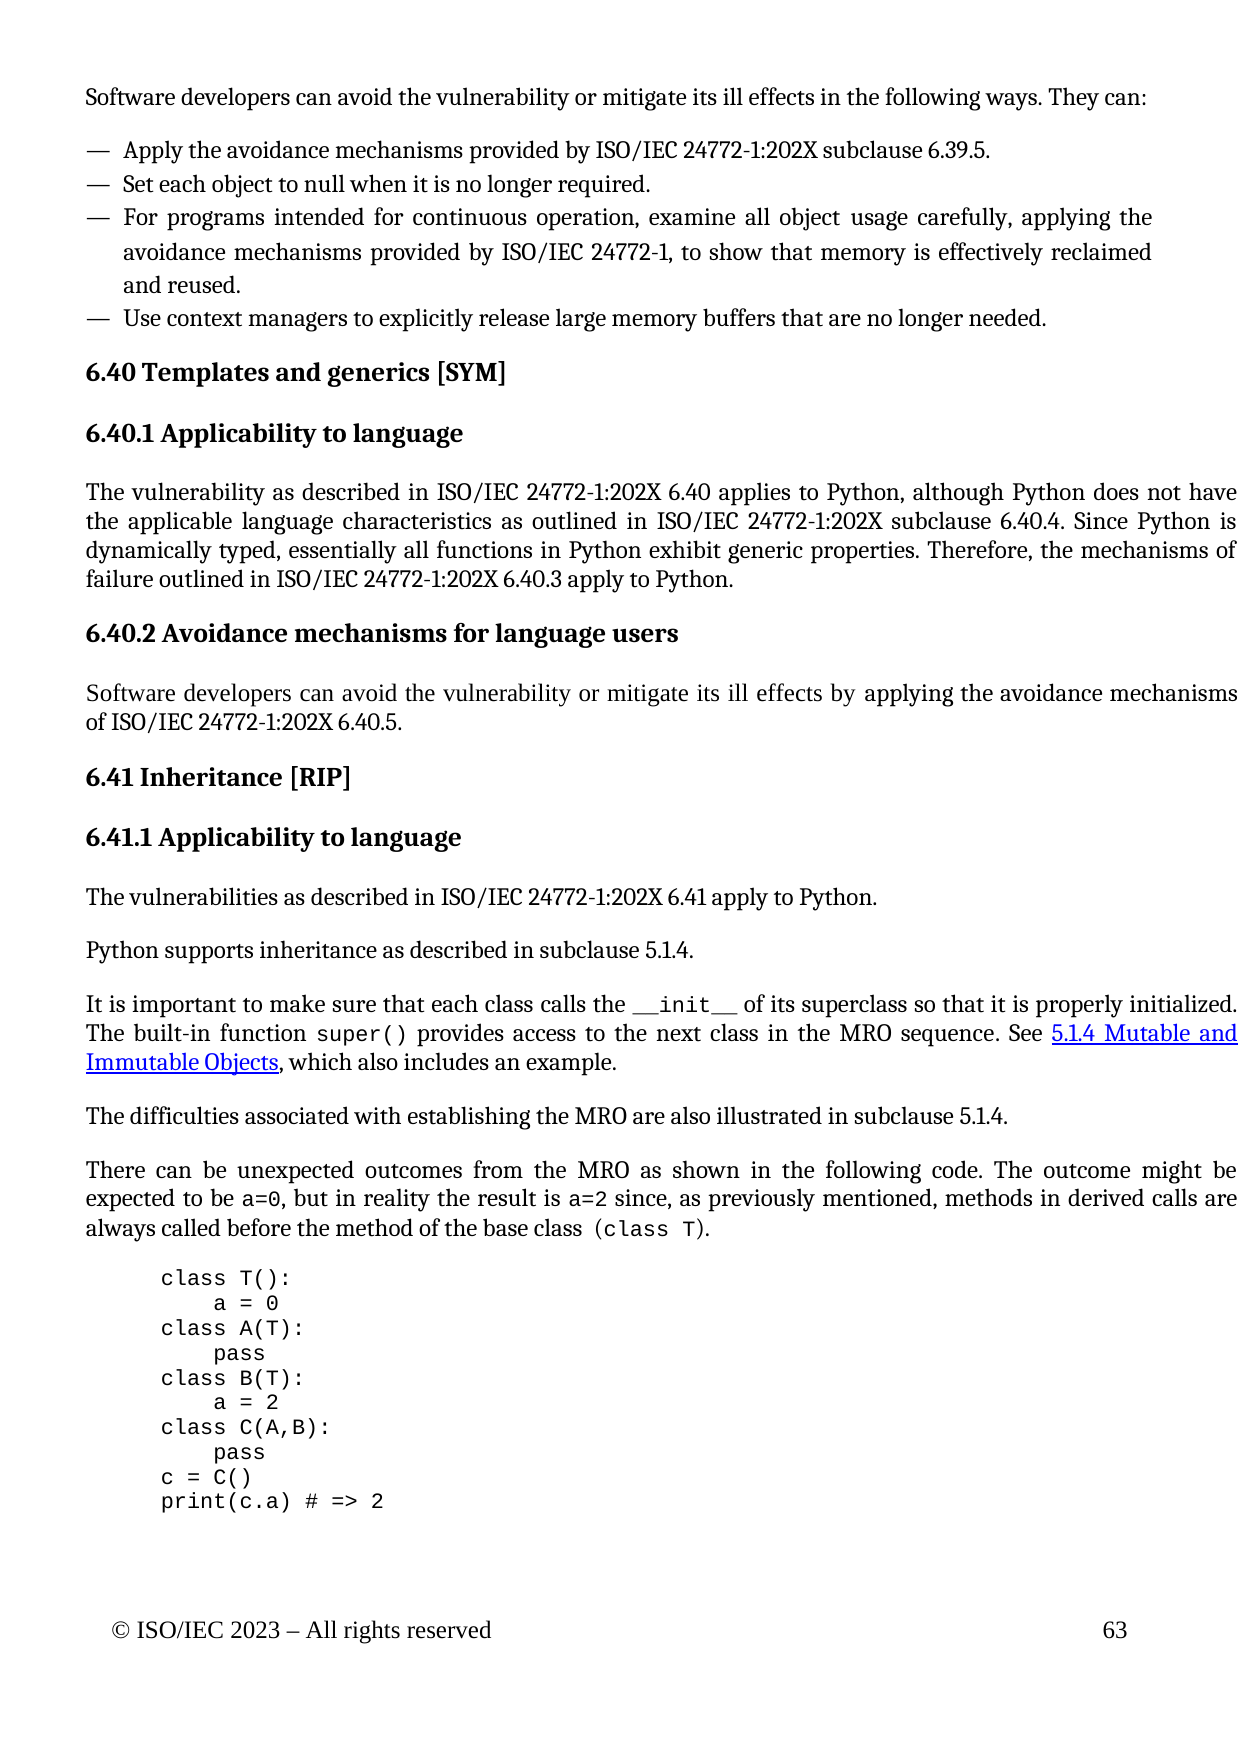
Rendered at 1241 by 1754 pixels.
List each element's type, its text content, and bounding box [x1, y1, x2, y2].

subtitle 6.40.1 Applicability to language [86, 418, 1238, 449]
subtitle 6.40 Templates and generics [SYM] [86, 357, 1238, 388]
text Python supports inheritance as described in subclause 5.1.4. [86, 936, 1238, 965]
text The vulnerabilities as described in ISO/IEC 24772-1:202X 6.41 apply to Python. [86, 882, 1238, 911]
text Software developers can avoid the vulnerability or mitigate its ill effects by applying the avoidance mechanisms of ISO/IEC 24772-1:202X 6.40.5. [86, 678, 1238, 737]
text It is important to make sure that each class calls the __init__ of its superclass so that it is properly initialized. The built-in function super() provides access to the next class in the MRO sequence. See 5.1.4 Mutable and Immutable Objects, which also includes an example. [86, 990, 1238, 1077]
text For programs intended for continuous operation, examine all object usage carefully, applying the avoidance mechanisms provided by ISO/IEC 24772-1, to show that memory is effectively reclaimed and reused. [86, 202, 1153, 299]
text There can be unexpected outcomes from the MRO as shown in the following code. The outcome might be expected to be a=0, but in reality the result is a=2 since, as previously mentioned, methods in derived calls are always called before the method of the base class (class T). [86, 1156, 1238, 1242]
text Software developers can avoid the vulnerability or mitigate its ill effects in the following ways. They can: [86, 82, 1238, 111]
text Set each object to null when it is no longer required. [86, 169, 1153, 198]
text class T(): a = 0 class A(T): pass class B(T): a = 2 class C(A,B): pass c = C() print(c.a) # => 2 [161, 1267, 1153, 1515]
text Use context managers to explicitly release large memory buffers that are no longer needed. [86, 303, 1153, 332]
text The difficulties associated with establishing the MRO are also illustrated in subclause 5.1.4. [86, 1102, 1238, 1131]
subtitle 6.40.2 Avoidance mechanisms for language users [86, 618, 1238, 649]
text Apply the avoidance mechanisms provided by ISO/IEC 24772-1:202X subclause 6.39.5. [86, 136, 1153, 165]
text The vulnerability as described in ISO/IEC 24772-1:202X 6.40 applies to Python, although Python does not have the applicable language characteristics as outlined in ISO/IEC 24772-1:202X subclause 6.40.4. Since Python is dynamically typed, essentially all functions in Python exhibit generic properties. Therefore, the mechanisms of failure outlined in ISO/IEC 24772-1:202X 6.40.3 apply to Python. [86, 478, 1238, 593]
subtitle 6.41 Inheritance [RIP] [86, 762, 1238, 793]
subtitle 6.41.1 Applicability to language [86, 822, 1238, 853]
